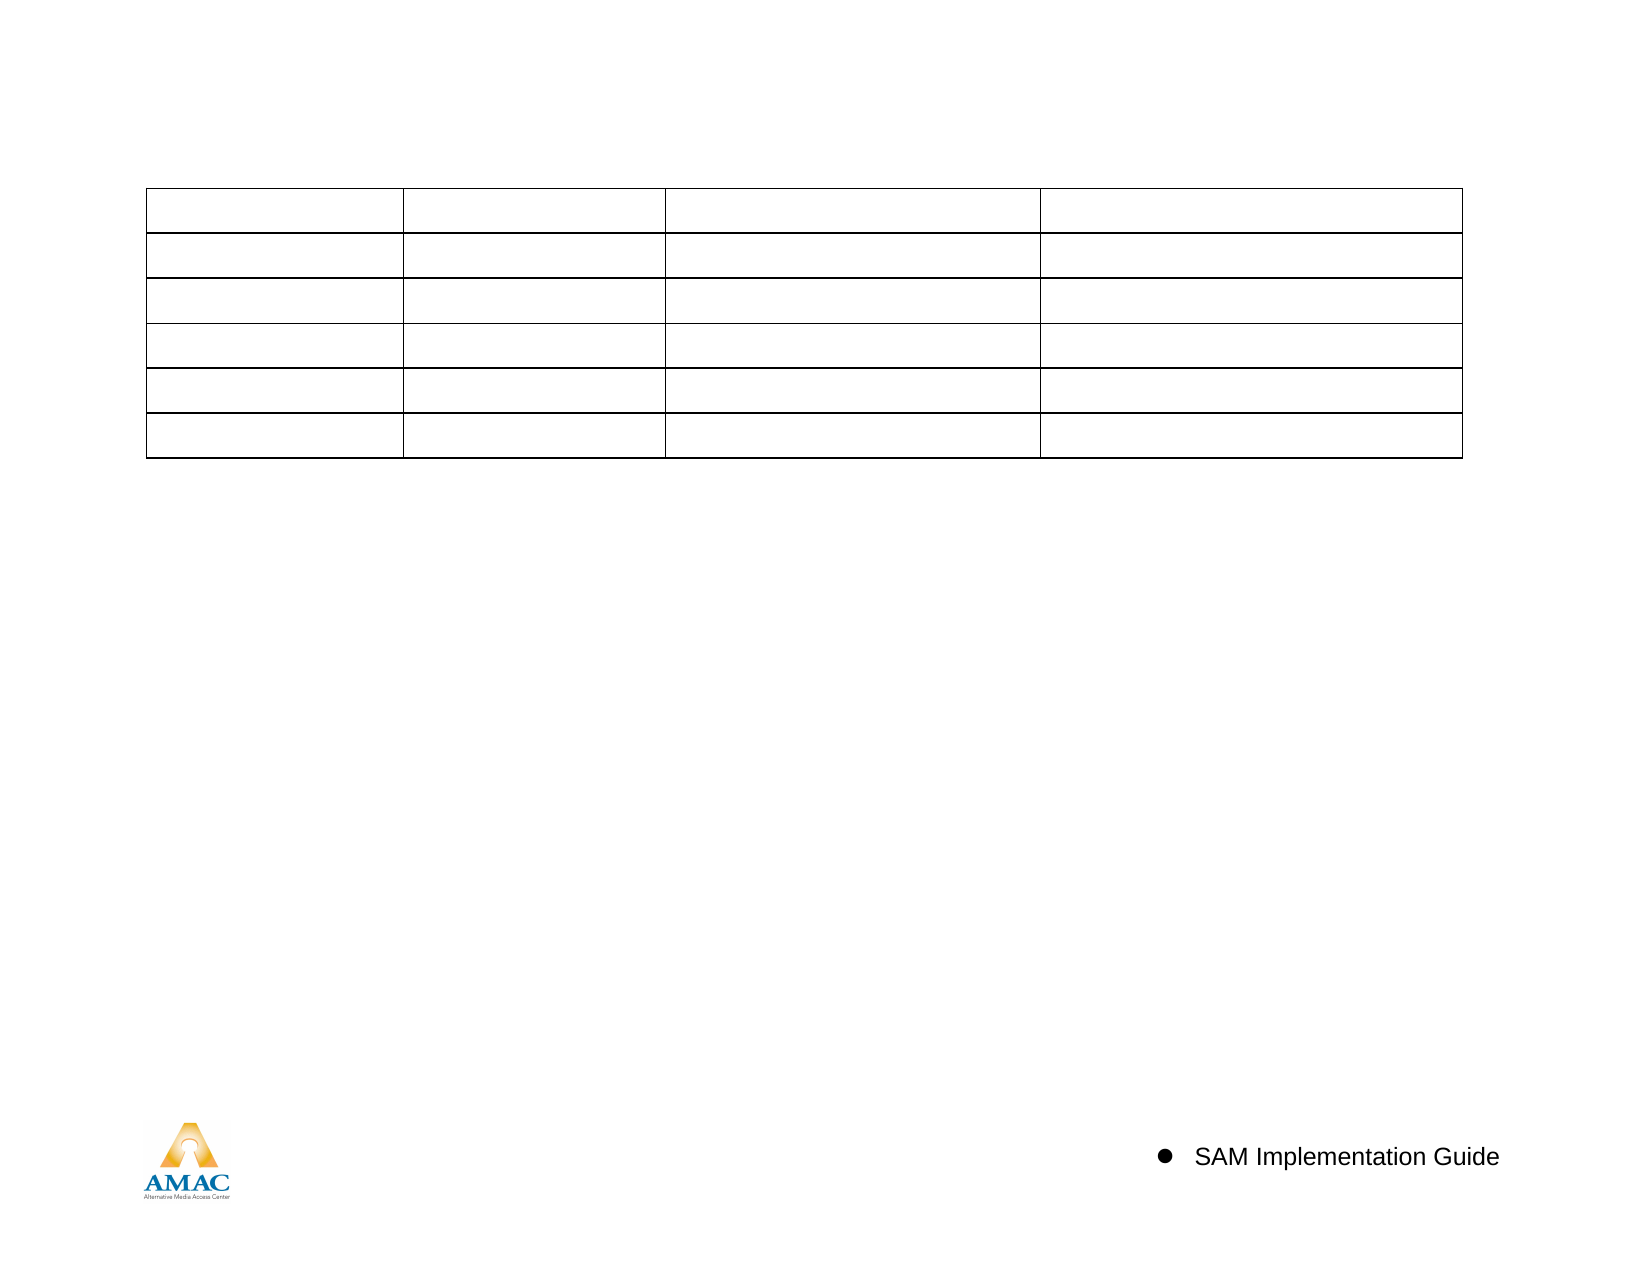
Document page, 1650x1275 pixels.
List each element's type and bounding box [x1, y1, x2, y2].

table_cell [666, 324, 1040, 367]
table_cell [147, 234, 403, 277]
table_cell [404, 414, 665, 457]
table_cell [404, 189, 665, 232]
picture [142, 1120, 232, 1204]
table_cell [1041, 234, 1462, 277]
table_cell [404, 369, 665, 412]
table_cell [404, 279, 665, 322]
table_cell [666, 279, 1040, 322]
table_cell [1041, 324, 1462, 367]
table_cell [147, 414, 403, 457]
table_cell [1041, 279, 1462, 322]
table_cell [666, 414, 1040, 457]
table_cell [666, 369, 1040, 412]
table_cell [1041, 414, 1462, 457]
table_cell [666, 189, 1040, 232]
table_cell [666, 234, 1040, 277]
table_cell [147, 189, 403, 232]
table_cell [404, 234, 665, 277]
table_cell [147, 324, 403, 367]
table_cell [404, 324, 665, 367]
table_cell [1041, 369, 1462, 412]
table_cell [147, 279, 403, 322]
table_cell [147, 369, 403, 412]
table_cell [1041, 189, 1462, 232]
